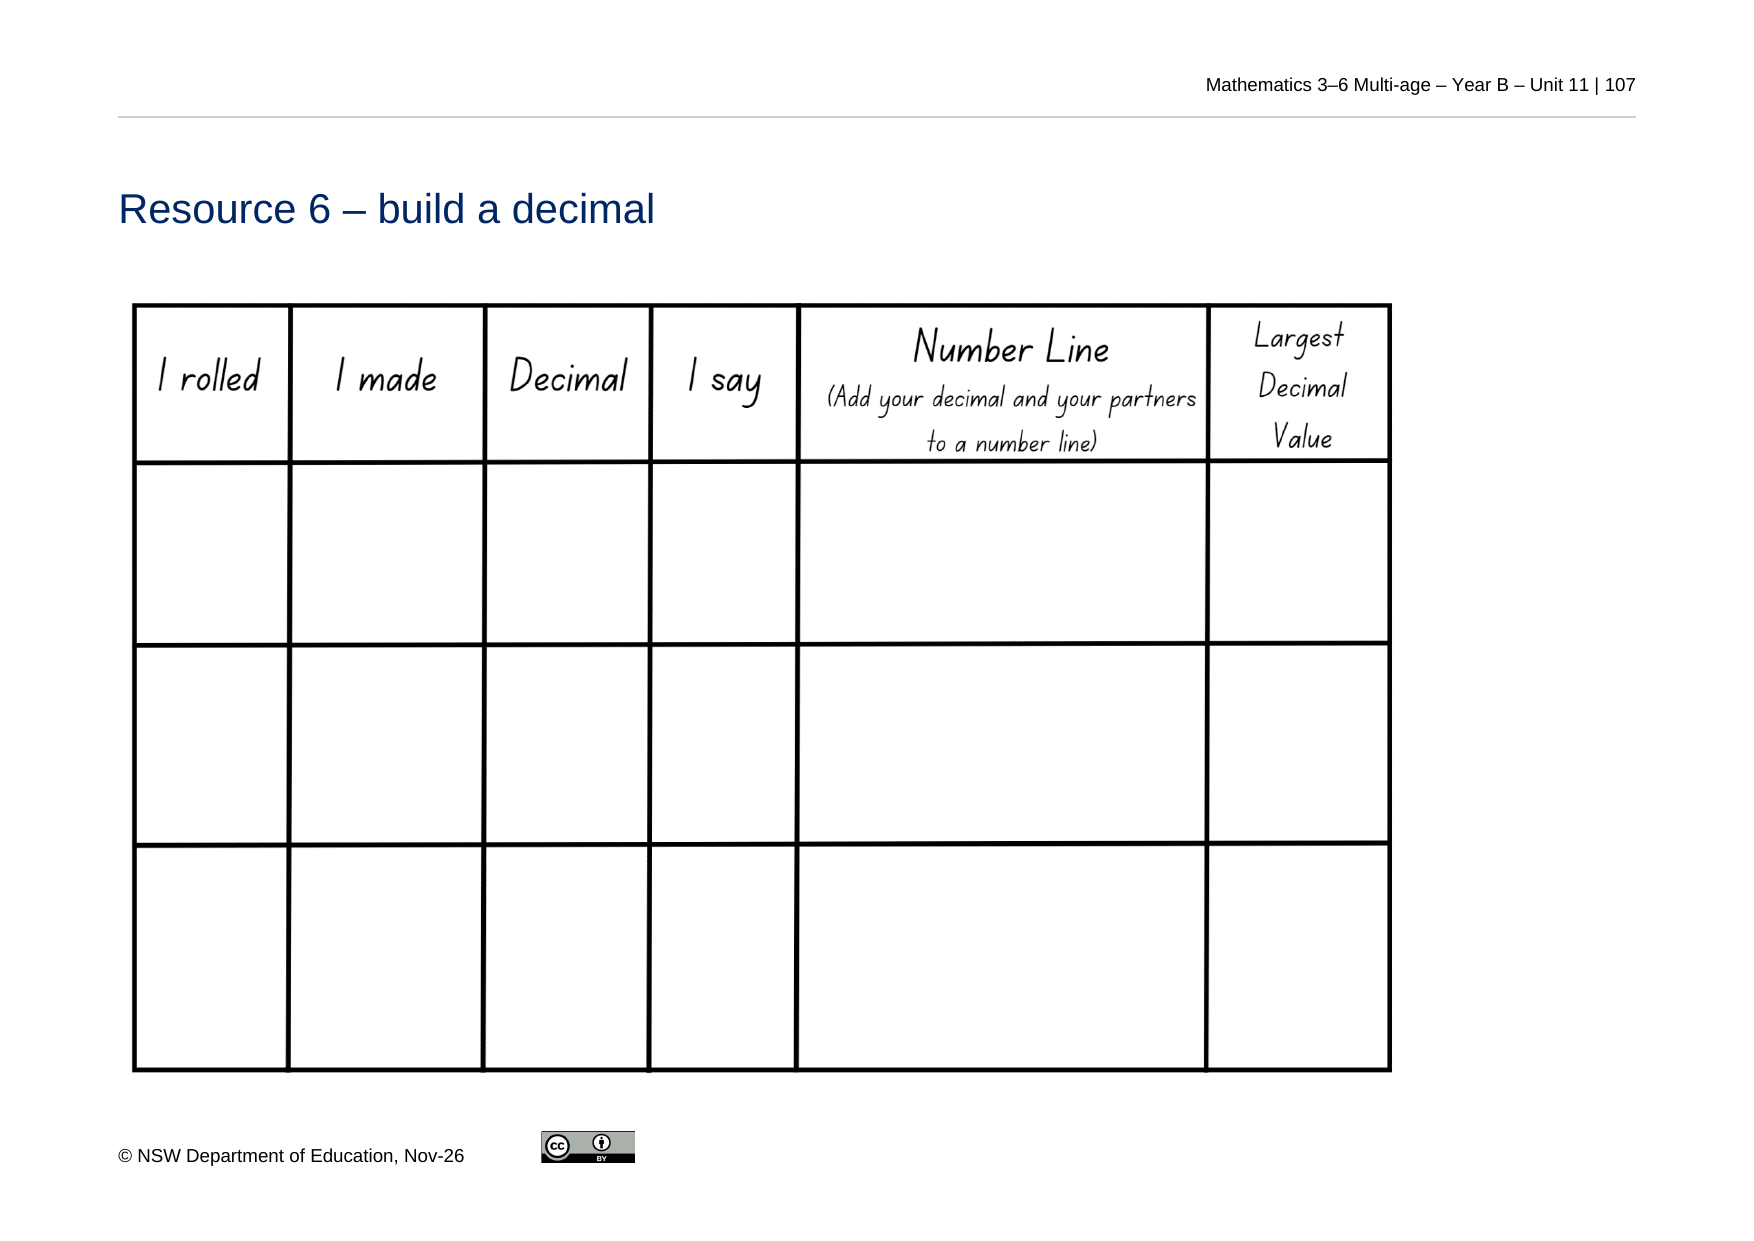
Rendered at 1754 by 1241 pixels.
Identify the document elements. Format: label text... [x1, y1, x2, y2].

picture [118, 293, 1402, 1078]
picture [541, 1131, 635, 1163]
subtitle Resource 6 – build a decimal [118, 184, 1636, 232]
